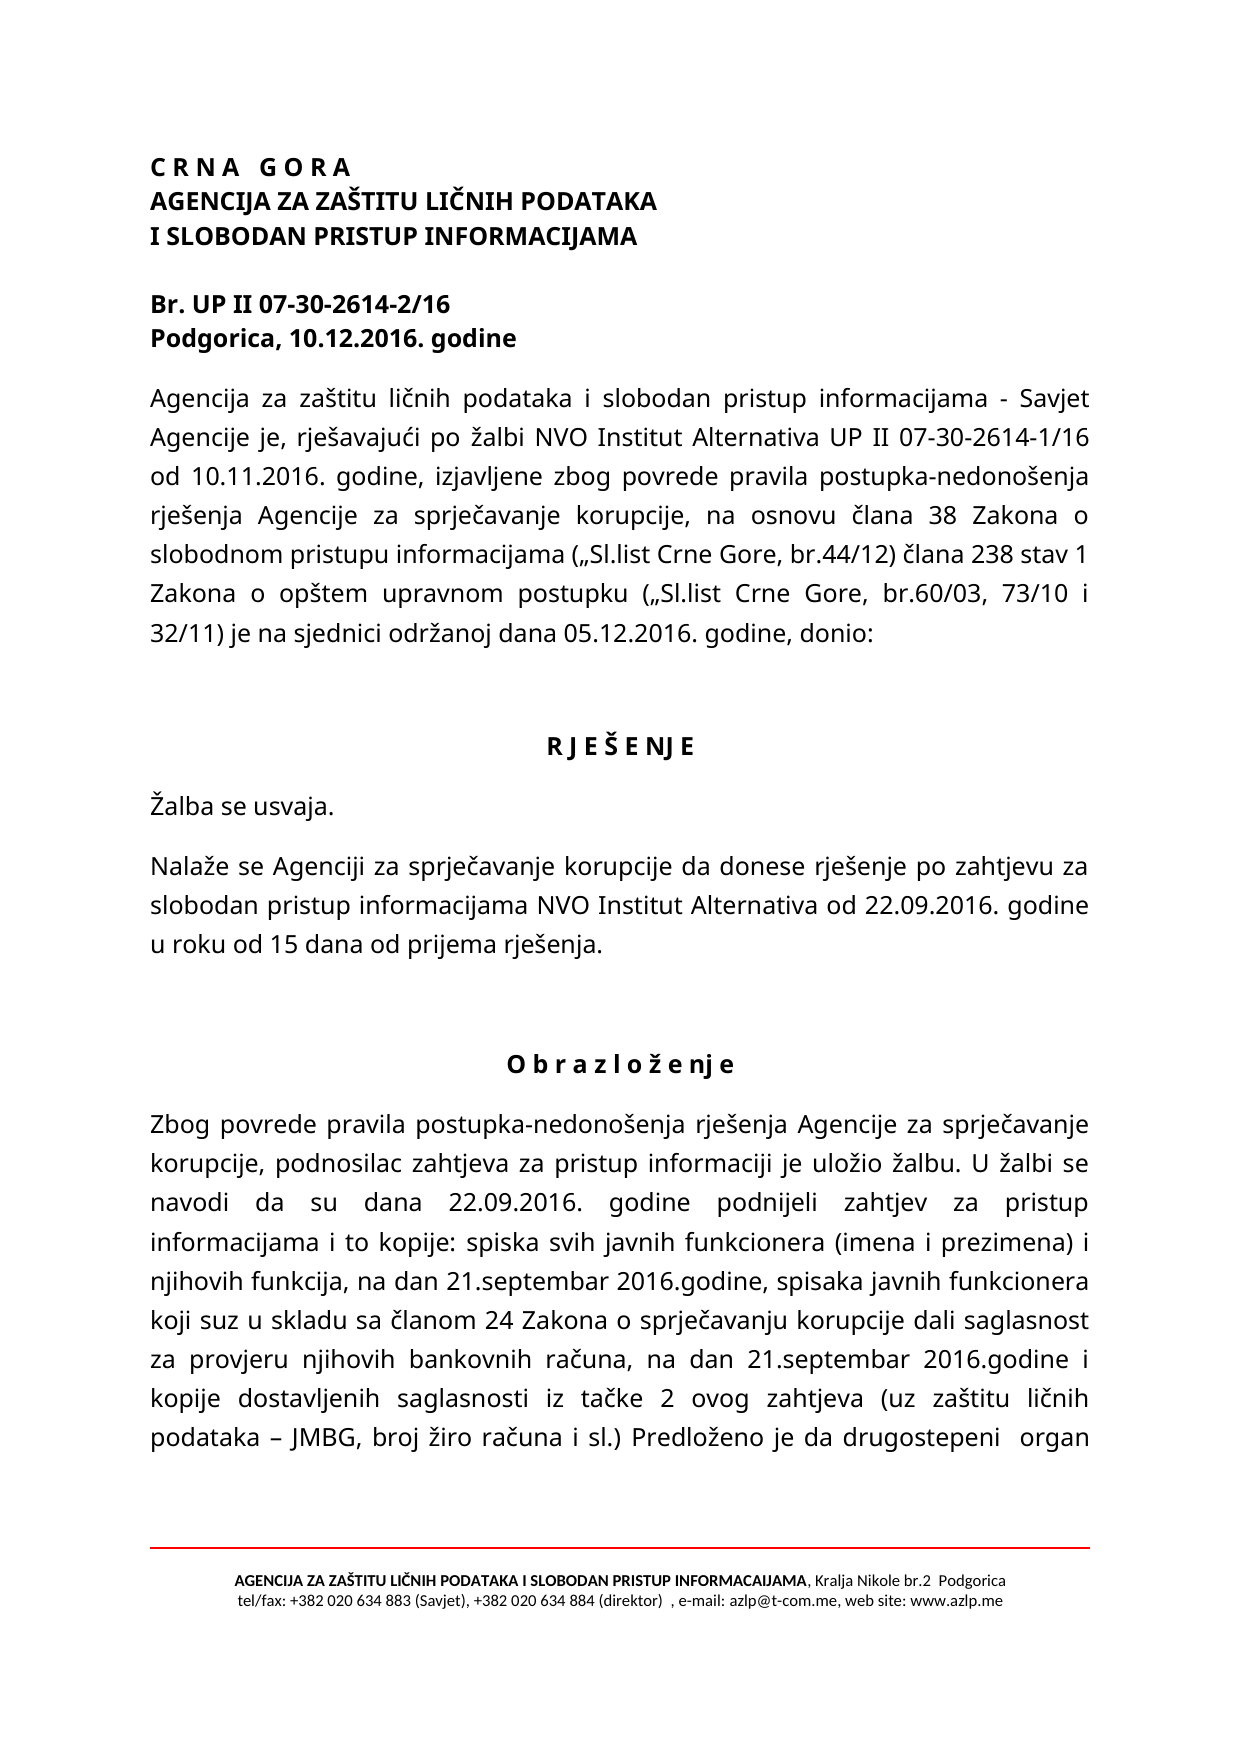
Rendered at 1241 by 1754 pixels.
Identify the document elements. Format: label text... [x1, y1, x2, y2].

text Nalaže se Agenciji za sprječavanje korupcije da donese rješenje po zahtjevu za slobodan pristup informacijama NVO Institut Alternativa od 22.09.2016. godine u roku od 15 dana od prijema rješenja. [150, 848, 1090, 961]
text O b r a z l o ž e nj e [150, 1047, 1090, 1081]
text R J E Š E NJ E [150, 728, 1090, 762]
text Podgorica, 10.12.2016. godine [150, 320, 1090, 354]
text Agencija za zaštitu ličnih podataka i slobodan pristup informacijama - Savjet Agencije je, rješavajući po žalbi NVO Institut Alternativa UP II 07-30-2614-1/16 od 10.11.2016. godine, izjavljene zbog povrede pravila postupka-nedonošenja rješenja Agencije za sprječavanje korupcije, na osnovu člana 38 Zakona o slobodnom pristupu informacijama („Sl.list Crne Gore, br.44/12) člana 238 stav 1 Zakona o opštem upravnom postupku („Sl.list Crne Gore, br.60/03, 73/10 i 32/11) je na sjednici održanoj dana 05.12.2016. godine, donio: [150, 380, 1090, 649]
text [150, 1107, 1090, 1454]
text I SLOBODAN PRISTUP INFORMACIJAMA [150, 218, 1090, 252]
text Žalba se usvaja. [150, 788, 1090, 822]
text Br. UP II 07-30-2614-2/16 [150, 286, 1090, 320]
text AGENCIJA ZA ZAŠTITU LIČNIH PODATAKA [150, 184, 1090, 218]
text C R N A G O R A [150, 150, 1090, 184]
